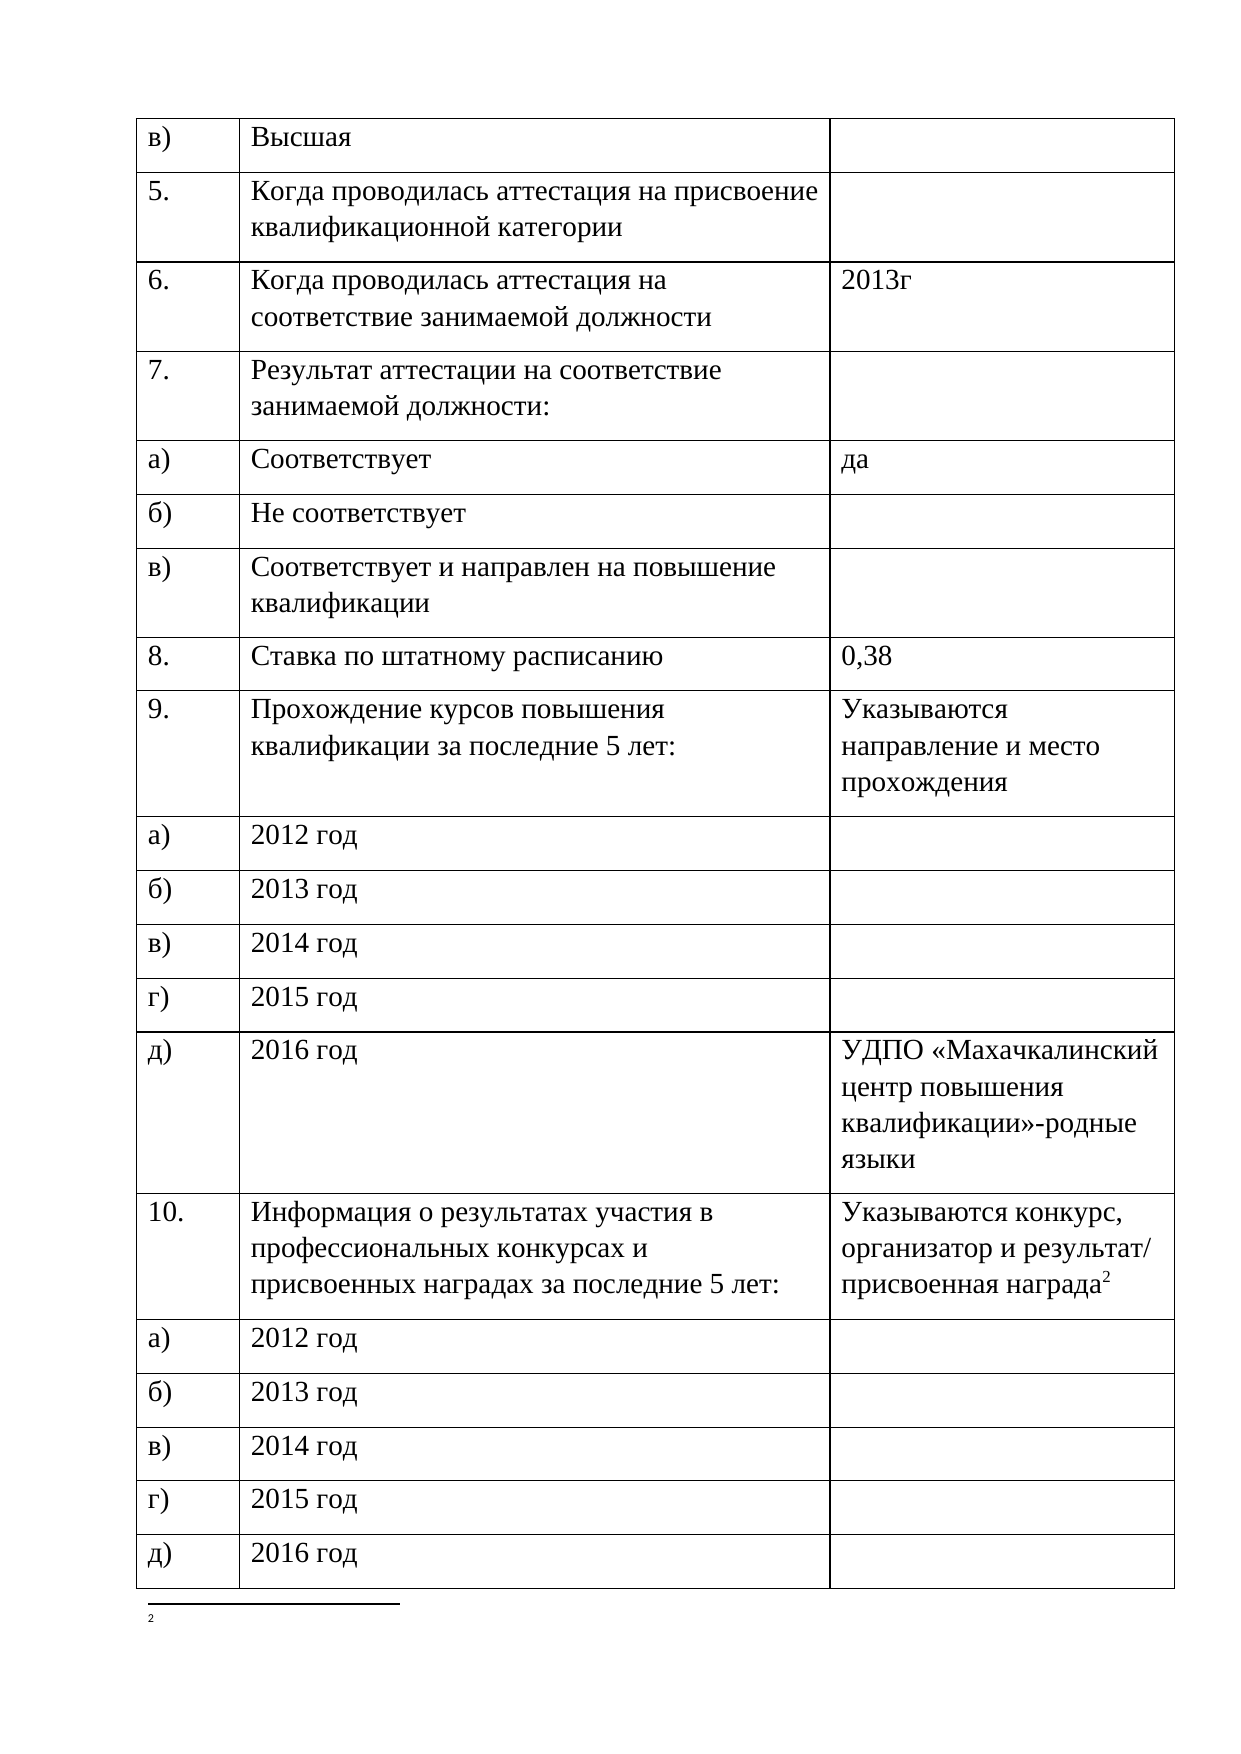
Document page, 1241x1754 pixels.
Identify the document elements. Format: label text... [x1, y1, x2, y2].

table_cell [831, 1481, 1174, 1534]
table_cell д) [137, 1033, 239, 1193]
table_cell 2012 год [240, 1320, 829, 1373]
table_cell в) [137, 1428, 239, 1480]
table_cell [831, 549, 1174, 637]
table_cell 6. [137, 263, 239, 351]
table_cell в) [137, 925, 239, 978]
table_cell [831, 925, 1174, 978]
table_cell Когда проводилась аттестация на соответствие занимаемой должности [240, 263, 829, 351]
table_cell [831, 119, 1174, 172]
table_cell 5. [137, 173, 239, 261]
table_cell Информация о результатах участия в профессиональных конкурсах и присвоенных наградах за последние 5 лет: [240, 1194, 829, 1319]
table_cell 9. [137, 691, 239, 816]
table_cell [831, 1428, 1174, 1480]
table_cell 0,38 [831, 638, 1174, 690]
table_cell УДПО «Махачкалинский центр повышения квалификации»-родные языки [831, 1033, 1174, 1193]
table_cell б) [137, 1374, 239, 1427]
table_cell Соответствует [240, 441, 829, 494]
table_cell 2016 год [240, 1535, 829, 1588]
table_cell Когда проводилась аттестация на присвоение квалификационной категории [240, 173, 829, 261]
table_cell б) [137, 871, 239, 924]
table_cell 2012 год [240, 817, 829, 870]
table_cell г) [137, 1481, 239, 1534]
table_cell Указываются направление и место прохождения [831, 691, 1174, 816]
table_cell Не соответствует [240, 495, 829, 548]
table_cell 2013 год [240, 1374, 829, 1427]
table_cell 8. [137, 638, 239, 690]
table_cell в) [137, 549, 239, 637]
table_cell 10. [137, 1194, 239, 1319]
table_cell а) [137, 817, 239, 870]
table_cell в) [137, 119, 239, 172]
table_cell а) [137, 1320, 239, 1373]
table_cell Результат аттестации на соответствие занимаемой должности: [240, 352, 829, 440]
table_cell Прохождение курсов повышения квалификации за последние 5 лет: [240, 691, 829, 816]
table_cell а) [137, 441, 239, 494]
table_cell 2013 год [240, 871, 829, 924]
table_cell б) [137, 495, 239, 548]
table_cell 2013г [831, 263, 1174, 351]
table_cell [831, 352, 1174, 440]
table_cell [831, 1535, 1174, 1588]
table_cell [831, 979, 1174, 1031]
table_cell [831, 495, 1174, 548]
table_cell г) [137, 979, 239, 1031]
table_cell Соответствует и направлен на повышение квалификации [240, 549, 829, 637]
table_cell 2016 год [240, 1033, 829, 1193]
table_cell [831, 817, 1174, 870]
table_cell Высшая [240, 119, 829, 172]
table_cell [831, 1320, 1174, 1373]
table_cell [831, 173, 1174, 261]
table_cell 7. [137, 352, 239, 440]
table_cell [831, 871, 1174, 924]
table_cell 2015 год [240, 1481, 829, 1534]
table_cell Указываются конкурс, организатор и результат/ присвоенная награда [831, 1194, 1174, 1319]
table_cell д) [137, 1535, 239, 1588]
table_cell [831, 1374, 1174, 1427]
table_cell да [831, 441, 1174, 494]
table_cell 2014 год [240, 925, 829, 978]
table_cell 2014 год [240, 1428, 829, 1480]
table_cell 2015 год [240, 979, 829, 1031]
table_cell Ставка по штатному расписанию [240, 638, 829, 690]
